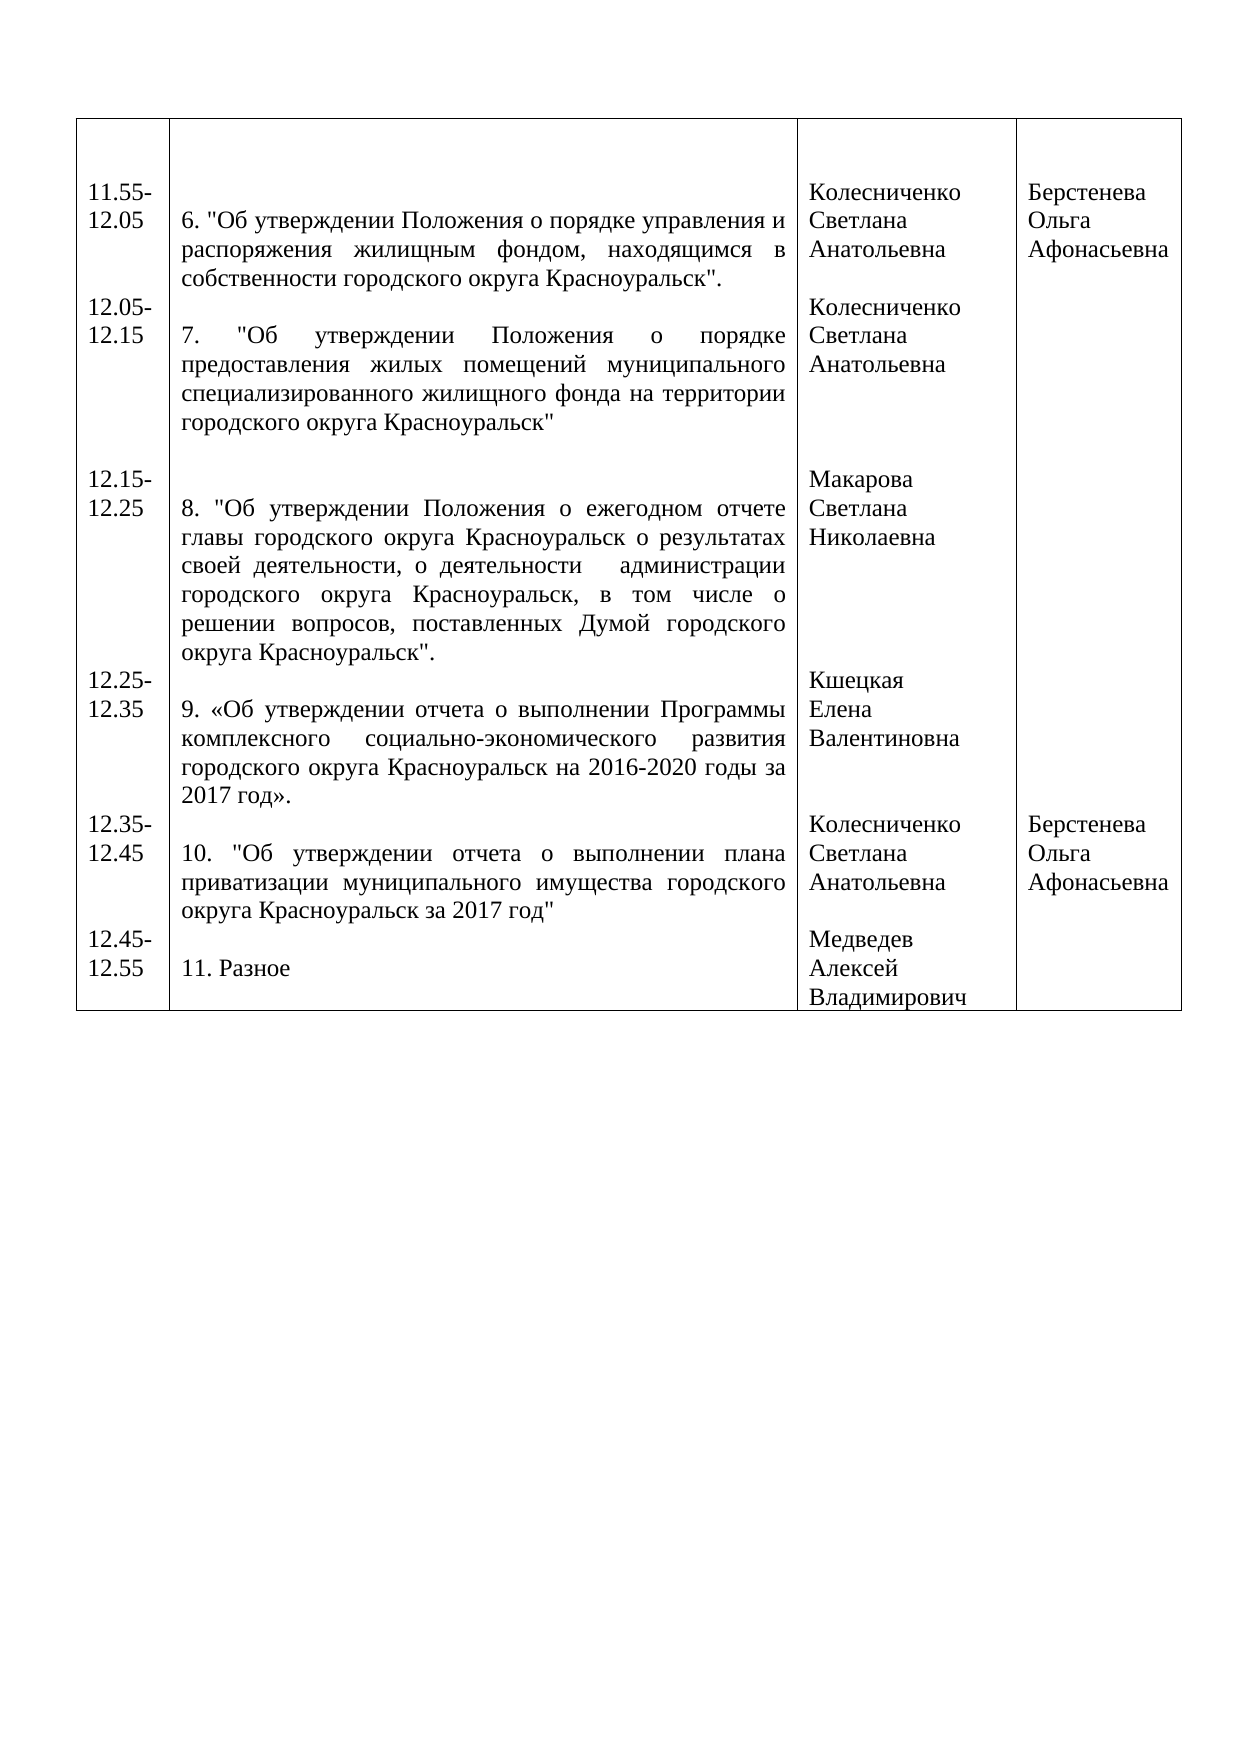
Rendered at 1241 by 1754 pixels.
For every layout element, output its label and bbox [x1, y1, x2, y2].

table_cell [170, 119, 797, 1010]
table_cell [77, 119, 169, 1010]
table_cell [798, 119, 1016, 1010]
table_cell [1017, 119, 1181, 1010]
